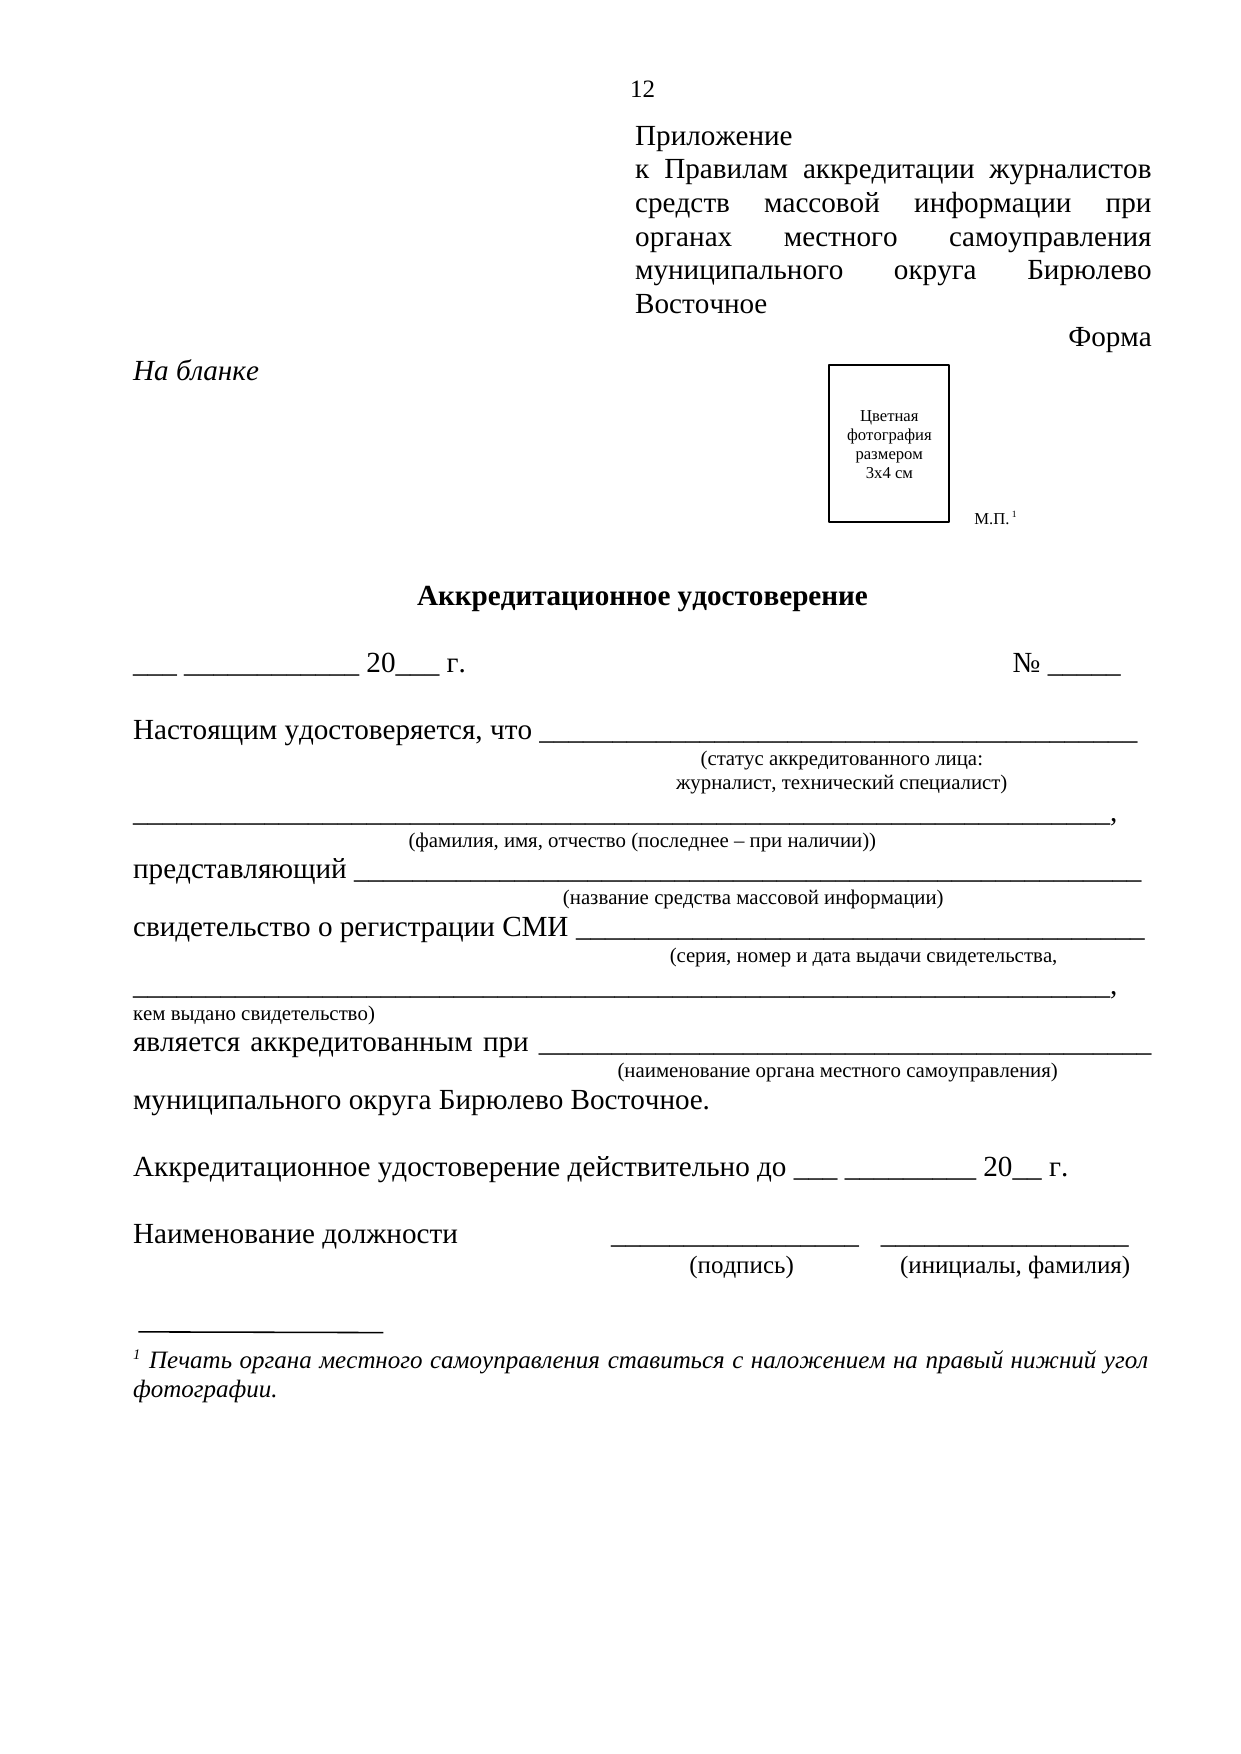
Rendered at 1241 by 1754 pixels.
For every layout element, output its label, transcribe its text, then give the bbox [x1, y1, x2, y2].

text На бланке [133, 353, 1152, 386]
text ___________________________________________________________________, [133, 794, 1152, 828]
text Наименование должности _________________ _________________ [133, 1216, 1152, 1250]
text свидетельство о регистрации СМИ _______________________________________ [133, 909, 1152, 943]
text Форма [635, 319, 1152, 353]
text Настоящим удостоверяется, что _________________________________________ [133, 712, 1152, 746]
text (фамилия, имя, отчество (последнее – при наличии)) [133, 828, 1152, 852]
text Аккредитационное удостоверение действительно до ___ _________ 20__ г. [133, 1149, 1152, 1183]
text (серия, номер и дата выдачи свидетельства, [502, 943, 1152, 967]
text (подпись) (инициалы, фамилия) [133, 1250, 1152, 1278]
text является аккредитованным при __________________________________________ (наименование органа местного самоуправления) [133, 1024, 1152, 1082]
text ___________________________________________________________________, [133, 967, 1152, 1000]
text представляющий ______________________________________________________ [133, 852, 1152, 885]
text к Правилам аккредитации журналистов средств массовой информации при органах местного самоуправления муниципального округа Бирюлево Восточное [635, 152, 1152, 319]
text ___ ____________ 20___ г. № _____ [133, 645, 1152, 679]
text Приложение [635, 118, 1152, 152]
text журналист, технический специалист) [532, 770, 1152, 794]
text (статус аккредитованного лица: [532, 746, 1152, 770]
text Аккредитационное удостоверение [133, 578, 1152, 612]
text (название средства массовой информации) [354, 885, 1152, 909]
text 1 Печать органа местного самоуправления ставиться с наложением на правый нижний угол фотографии. [133, 1346, 1152, 1403]
text муниципального округа Бирюлево Восточное. [133, 1082, 1152, 1116]
text кем выдано свидетельство) [133, 1000, 1152, 1024]
